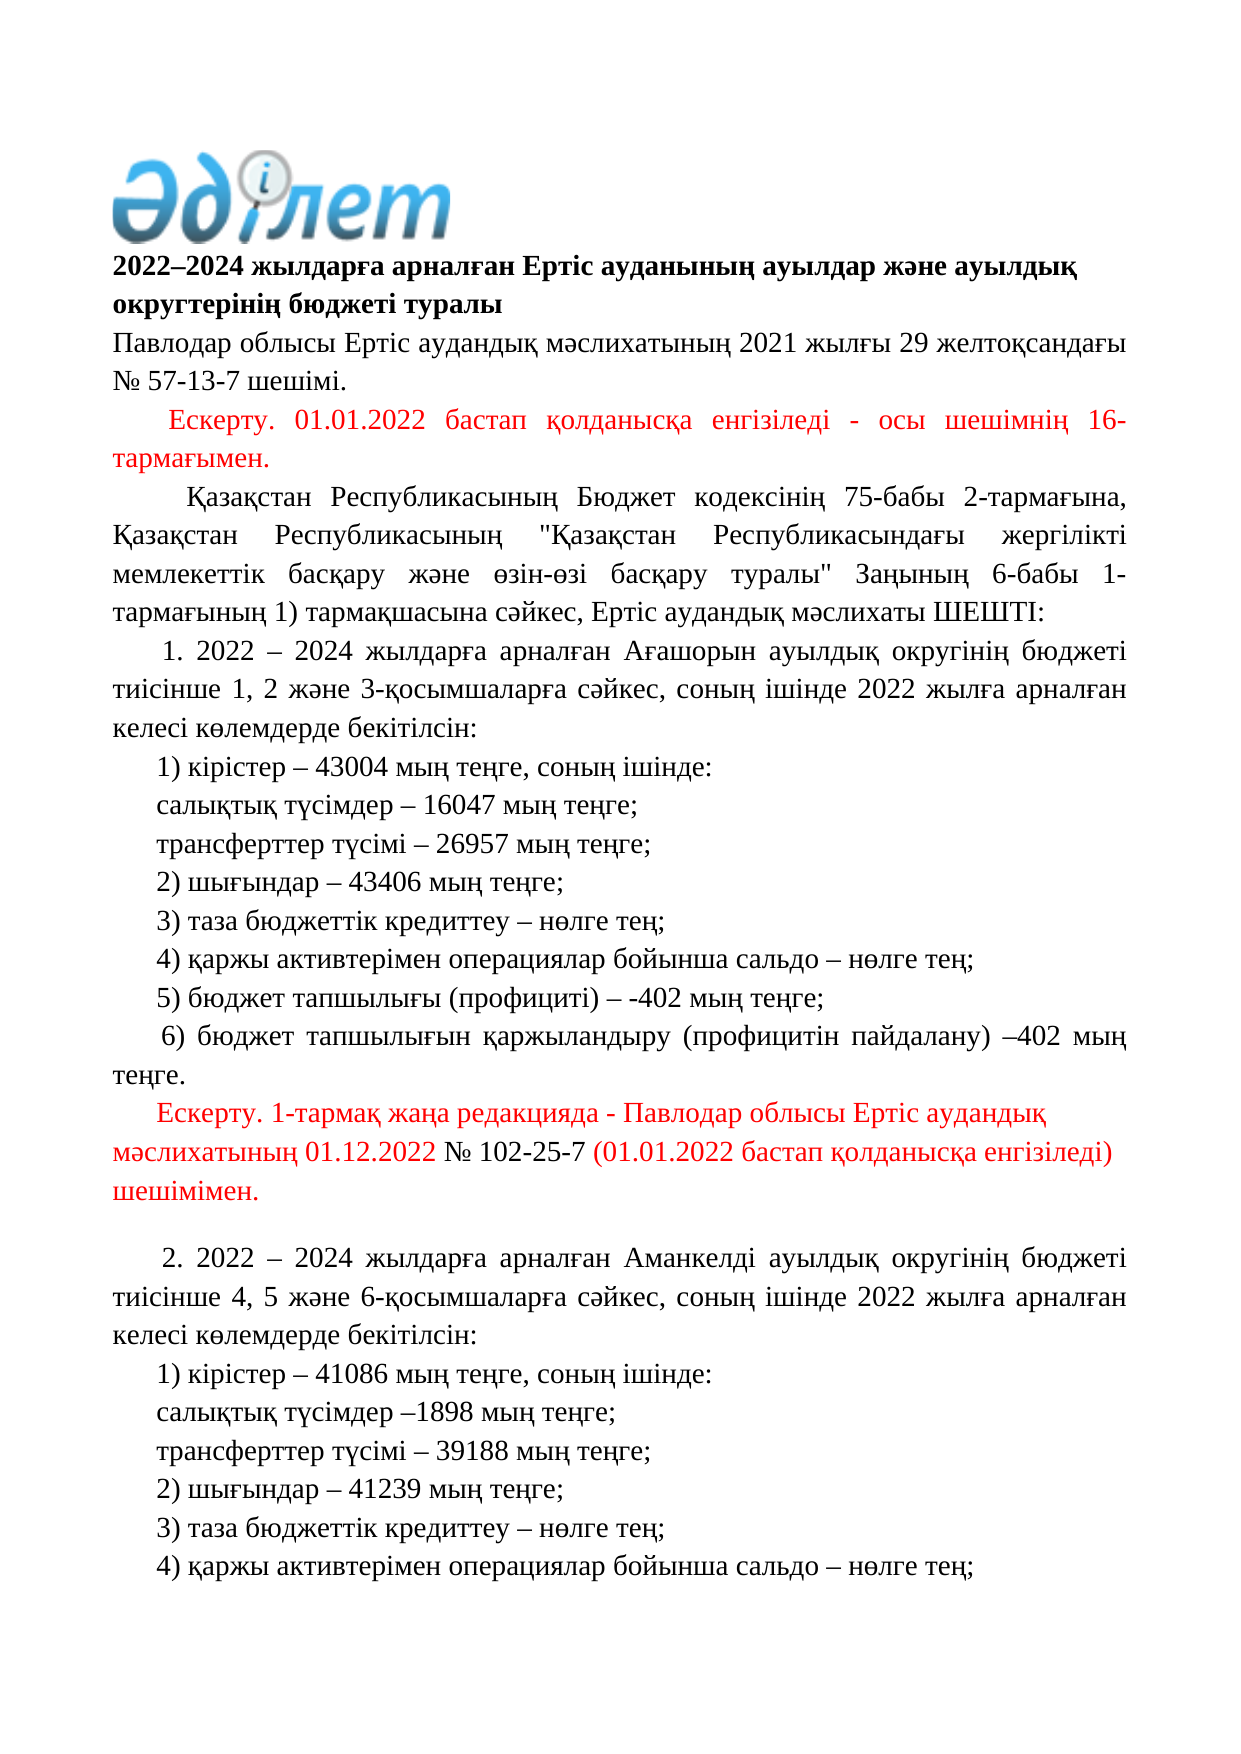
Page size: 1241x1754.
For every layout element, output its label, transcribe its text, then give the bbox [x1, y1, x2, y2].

text Ескерту. 1-тармақ жаңа редакцияда - Павлодар облысы Ертіс аудандық мәслихатының 01.12.2022 № 102-25-7 (01.01.2022 бастап қолданысқа енгізіледі) шешімімен. [112, 1096, 1128, 1236]
text 2) шығындар – 43406 мың теңге; [112, 864, 1128, 898]
picture [112, 150, 451, 244]
text 2. 2022 – 2024 жылдарға арналған Аманкелді ауылдық округінің бюджеті тиісінше 4, 5 және 6-қосымшаларға сәйкес, соның ішінде 2022 жылға арналған келесі көлемдерде бекітілсін: [112, 1240, 1128, 1351]
text салықтық түсімдер –1898 мың теңге; [112, 1394, 1128, 1428]
text трансферттер түсімі – 39188 мың теңге; [112, 1433, 1128, 1466]
text трансферттер түсімі – 26957 мың теңге; [112, 826, 1128, 859]
text 4) қаржы активтерімен операциялар бойынша сальдо – нөлге тең; [112, 1548, 1128, 1582]
text 2) шығындар – 41239 мың теңге; [112, 1471, 1128, 1505]
text 3) таза бюджеттік кредиттеу – нөлге тең; [112, 1510, 1128, 1543]
text 1) кірістер – 43004 мың теңге, соның ішінде: [112, 749, 1128, 782]
text салықтық түсімдер – 16047 мың теңге; [112, 787, 1128, 821]
text 6) бюджет тапшылығын қаржыландыру (профицитін пайдалану) –402 мың теңге. [112, 1018, 1128, 1091]
text 1) кірістер – 41086 мың теңге, соның ішінде: [112, 1356, 1128, 1389]
text Қазақстан Республикасының Бюджет кодексінің 75-бабы 2-тармағына, Қазақстан Республикасының "Қазақстан Республикасындағы жергілікті мемлекеттік басқару және өзін-өзі басқару туралы" Заңының 6-бабы 1-тармағының 1) тармақшасына сәйкес, Ертіс аудандық мәслихаты ШЕШТІ: [112, 479, 1128, 628]
text 1. 2022 – 2024 жылдарға арналған Ағашорын ауылдық округінің бюджеті тиісінше 1, 2 және 3-қосымшаларға сәйкес, соның ішінде 2022 жылға арналған келесі көлемдерде бекітілсін: [112, 633, 1128, 744]
text 5) бюджет тапшылығы (профициті) – -402 мың теңге; [112, 980, 1128, 1013]
text 4) қаржы активтерімен операциялар бойынша сальдо – нөлге тең; [112, 941, 1128, 975]
text 2022–2024 жылдарға арналған Ертіс ауданының ауылдар және ауылдық округтерінің бюджеті туралы [112, 248, 1128, 320]
text Ескерту. 01.01.2022 бастап қолданысқа енгізіледі - осы шешімнің 16-тармағымен. [112, 402, 1128, 474]
text 3) таза бюджеттік кредиттеу – нөлге тең; [112, 903, 1128, 936]
text Павлодар облысы Ертіс аудандық мәслихатының 2021 жылғы 29 желтоқсандағы № 57-13-7 шешімі. [112, 325, 1128, 397]
